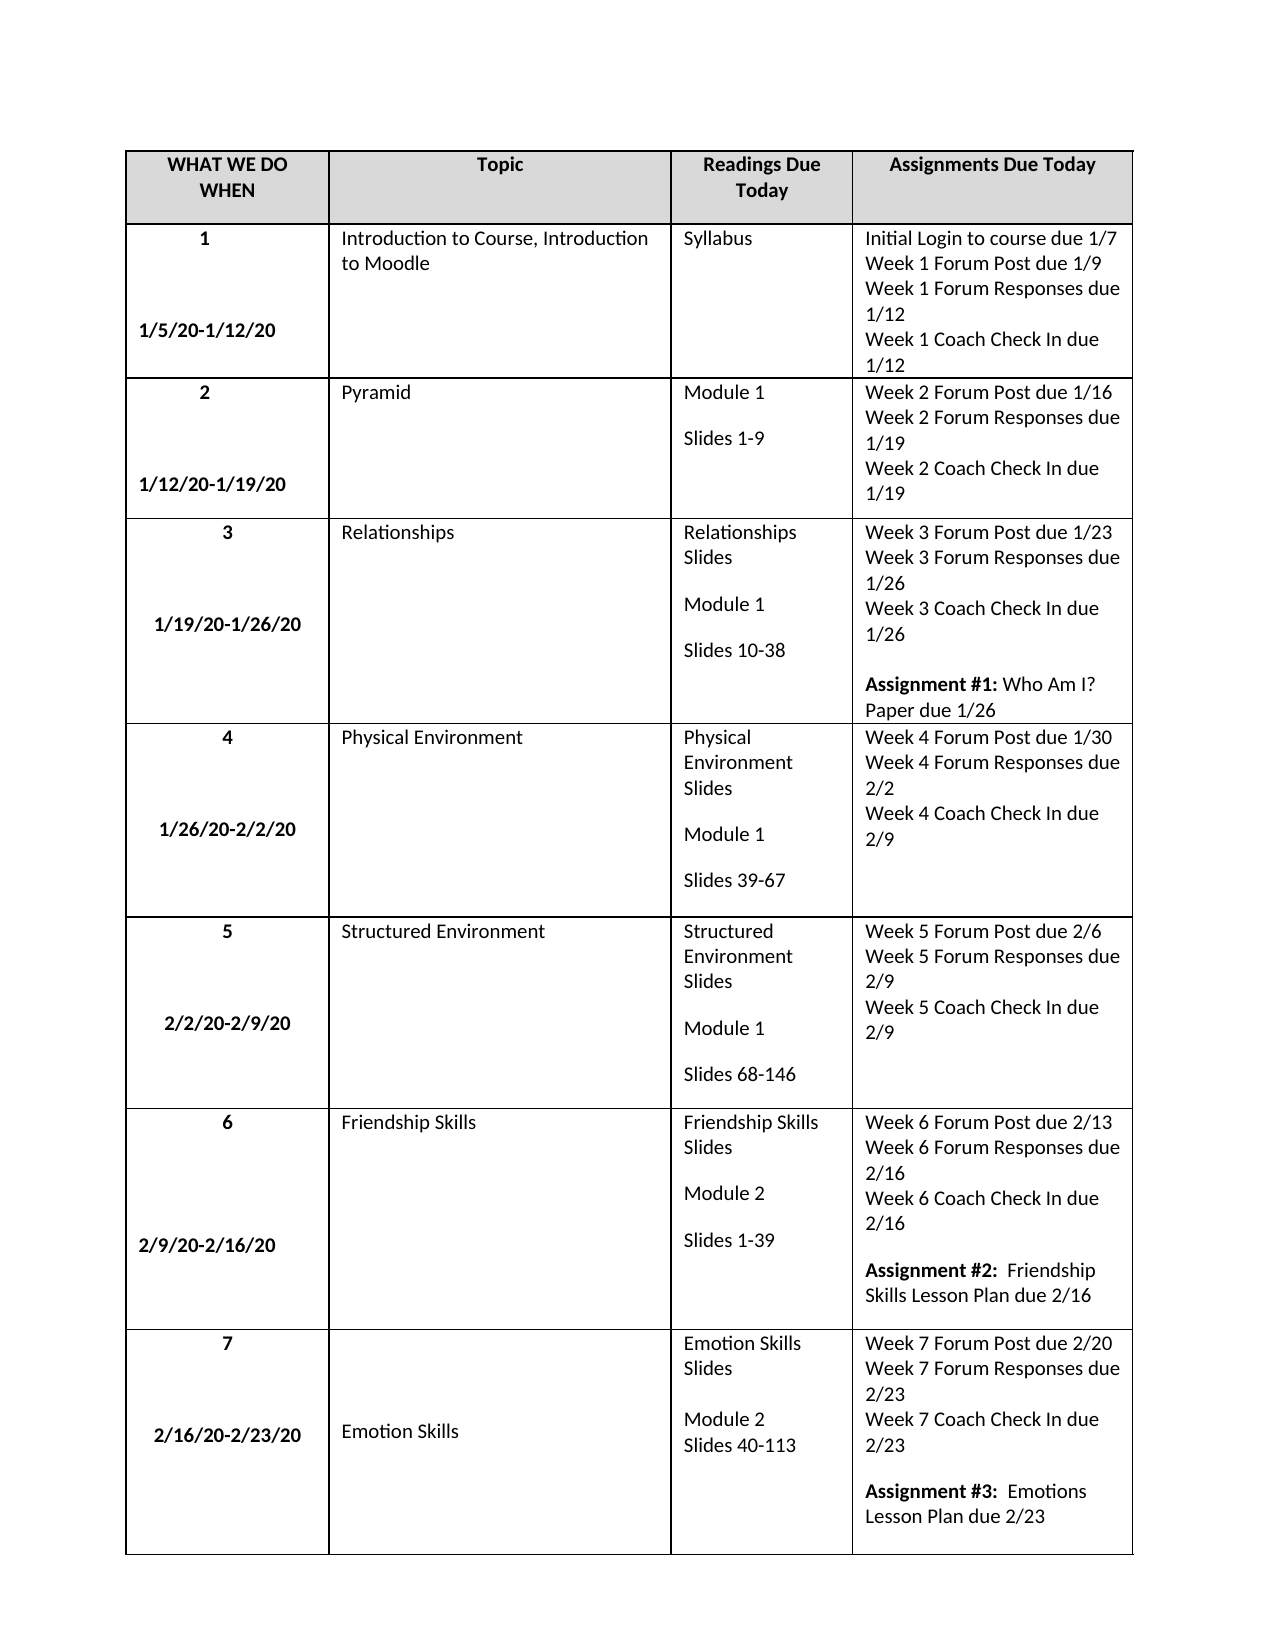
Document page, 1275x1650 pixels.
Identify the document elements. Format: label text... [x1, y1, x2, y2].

table_cell Week 5 Forum Post due 2/6 Week 5 Forum Responses due 2/9 Week 5 Coach Check In due 2/9 [853, 918, 1132, 1107]
table_cell Syllabus [672, 225, 852, 377]
table_cell 5 2/2/20-2/9/20 [127, 918, 328, 1107]
table_header Assignments Due Today [853, 152, 1132, 223]
table_cell Week 6 Forum Post due 2/13 Week 6 Forum Responses due 2/16 Week 6 Coach Check In due 2/16 Assignment #2: Friendship Skills Lesson Plan due 2/16 [853, 1109, 1132, 1328]
table_cell 4 1/26/20-2/2/20 [127, 724, 328, 916]
table_cell Module 1 Slides 1-9 [672, 379, 852, 518]
table_cell 7 2/16/20-2/23/20 [127, 1330, 328, 1553]
table_cell 2 1/12/20-1/19/20 [127, 379, 328, 518]
table_cell Emotion Skills [330, 1330, 670, 1553]
table_cell Initial Login to course due 1/7 Week 1 Forum Post due 1/9 Week 1 Forum Responses due 1/12 Week 1 Coach Check In due 1/12 [853, 225, 1132, 377]
table_cell Friendship Skills [330, 1109, 670, 1328]
table_cell 6 2/9/20-2/16/20 [127, 1109, 328, 1328]
table_cell Relationships [330, 519, 670, 722]
table_cell Physical Environment [330, 724, 670, 916]
table_cell Week 4 Forum Post due 1/30 Week 4 Forum Responses due 2/2 Week 4 Coach Check In due 2/9 [853, 724, 1132, 916]
table_cell Week 3 Forum Post due 1/23 Week 3 Forum Responses due 1/26 Week 3 Coach Check In due 1/26 Assignment #1: Who Am I? Paper due 1/26 [853, 519, 1132, 722]
table_cell Introduction to Course, Introduction to Moodle [330, 225, 670, 377]
table_cell Relationships Slides Module 1 Slides 10-38 [672, 519, 852, 722]
table_cell Emotion Skills Slides Module 2 Slides 40-113 [672, 1330, 852, 1553]
table_header Readings Due Today [672, 152, 852, 223]
table_cell Structured Environment Slides Module 1 Slides 68-146 [672, 918, 852, 1107]
table_cell 3 1/19/20-1/26/20 [127, 519, 328, 722]
table_cell Friendship Skills Slides Module 2 Slides 1-39 [672, 1109, 852, 1328]
table_cell Physical Environment Slides Module 1 Slides 39-67 [672, 724, 852, 916]
table_cell Structured Environment [330, 918, 670, 1107]
table_cell Pyramid [330, 379, 670, 518]
table_cell Week 2 Forum Post due 1/16 Week 2 Forum Responses due 1/19 Week 2 Coach Check In due 1/19 [853, 379, 1132, 518]
table_header Topic [330, 152, 670, 223]
table_cell 1 1/5/20-1/12/20 [127, 225, 328, 377]
table_cell Week 7 Forum Post due 2/20 Week 7 Forum Responses due 2/23 Week 7 Coach Check In due 2/23 Assignment #3: Emotions Lesson Plan due 2/23 [853, 1330, 1132, 1553]
table_header WHAT WE DO WHEN [127, 152, 328, 223]
